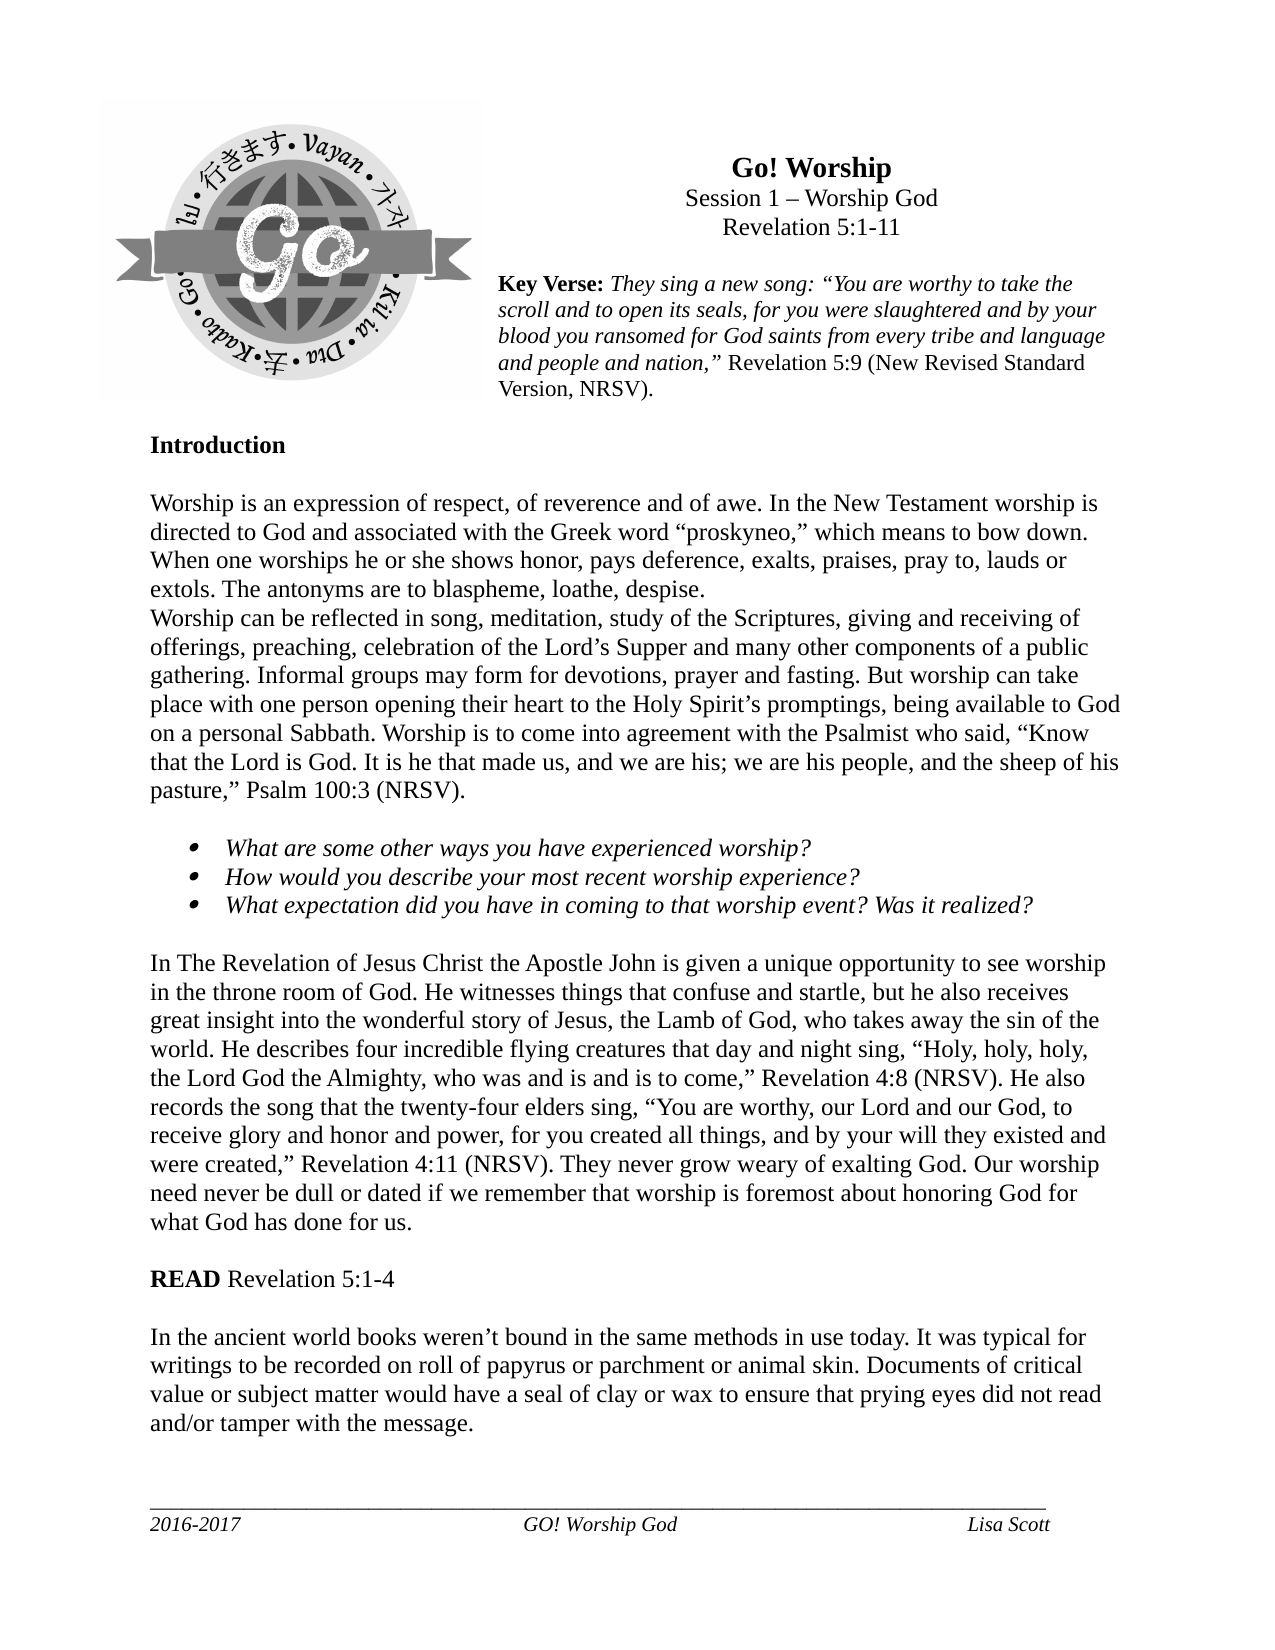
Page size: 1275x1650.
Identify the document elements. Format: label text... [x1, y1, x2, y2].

text Session 1 – Worship God [482, 183, 1125, 212]
text Introduction [150, 430, 1125, 459]
text Worship can be reflected in song, meditation, study of the Scriptures, giving and receiving of offerings, preaching, celebration of the Lord’s Supper and many other components of a public gathering. Informal groups may form for devotions, prayer and fasting. But worship can take place with one person opening their heart to the Holy Spirit’s promptings, being available to God on a personal Sabbath. Worship is to come into agreement with the Psalmist who said, “Know that the Lord is God. It is he that made us, and we are his; we are his people, and the sheep of his pasture,” Psalm 100:3 (NRSV). [150, 603, 1125, 804]
text Go! Worship [482, 150, 1125, 183]
text Revelation 5:1-11 [482, 212, 1125, 241]
list What are some other ways you have experienced worship? [187, 833, 1125, 862]
list How would you describe your most recent worship experience? [187, 862, 1125, 890]
text In The Revelation of Jesus Christ the Apostle John is given a unique opportunity to see worship in the throne room of God. He witnesses things that confuse and startle, but he also receives great insight into the wonderful story of Jesus, the Lamb of God, who takes away the sin of the world. He describes four incredible flying creatures that day and night sing, “Holy, holy, holy, the Lord God the Almighty, who was and is and is to come,” Revelation 4:8 (NRSV). He also records the song that the twenty-four elders sing, “You are worthy, our Lord and our God, to receive glory and honor and power, for you created all things, and by your will they existed and were created,” Revelation 4:11 (NRSV). They never grow weary of exalting God. Our worship need never be dull or dated if we remember that worship is foremost about honoring God for what God has done for us. [150, 948, 1125, 1235]
text In the ancient world books weren’t bound in the same methods in use today. It was typical for writings to be recorded on roll of papyrus or parchment or animal skin. Documents of critical value or subject matter would have a seal of clay or wax to ensure that prying eyes did not read and/or tamper with the message. [150, 1322, 1125, 1437]
text READ Revelation 5:1-4 [150, 1264, 1125, 1293]
list What expectation did you have in coming to that worship event? Was it realized? [187, 890, 1125, 919]
picture [99, 98, 482, 401]
text Worship is an expression of respect, of reverence and of awe. In the New Testament worship is directed to God and associated with the Greek word “proskyneo,” which means to bow down. When one worships he or she shows honor, pays deference, exalts, praises, pray to, lauds or extols. The antonyms are to blaspheme, loathe, despise. [150, 488, 1125, 603]
text Key Verse: They sing a new song: “You are worthy to take the scroll and to open its seals, for you were slaughtered and by your blood you ransomed for God saints from every tribe and language and people and nation,” Revelation 5:9 (New Revised Standard Version, NRSV). [150, 270, 1125, 402]
